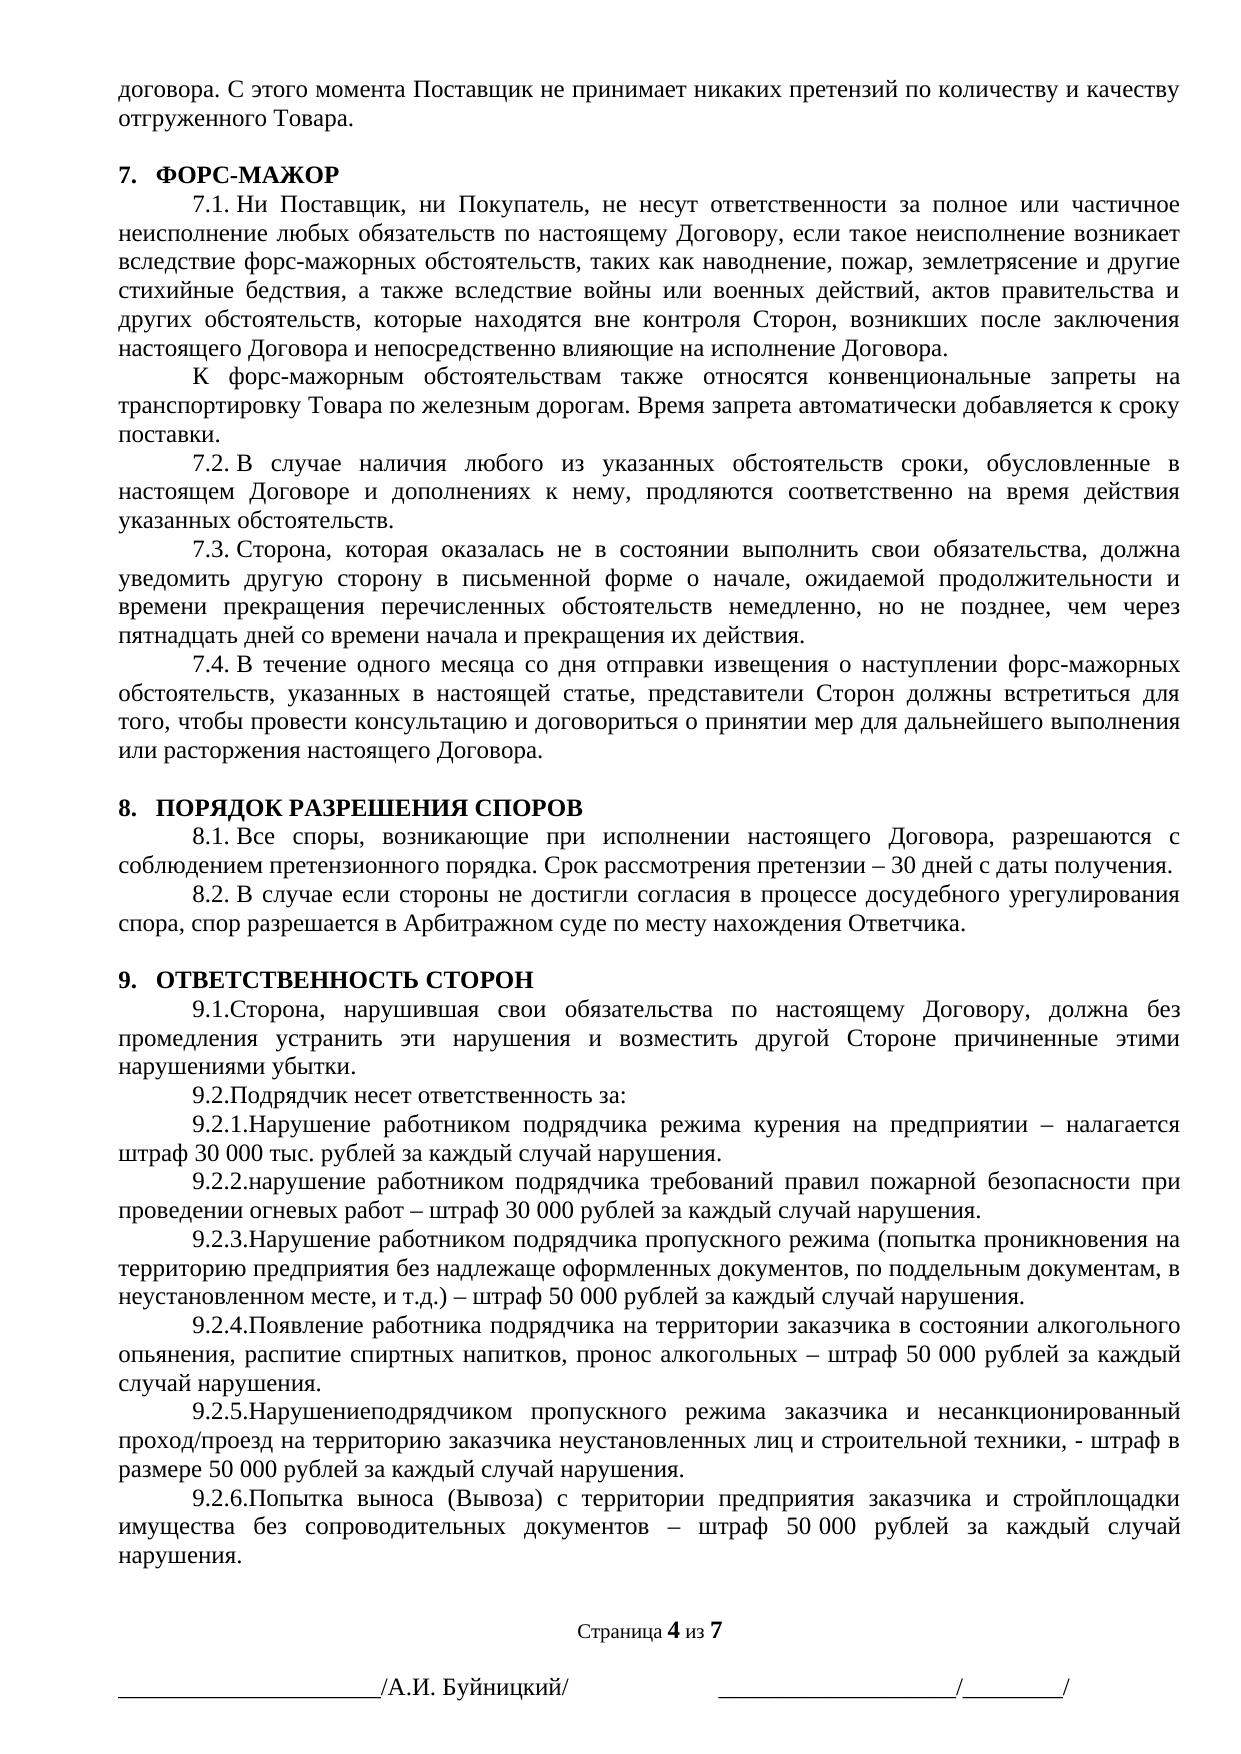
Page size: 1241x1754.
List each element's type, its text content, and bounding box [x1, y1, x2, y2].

list Сторона, которая оказалась не в состоянии выполнить свои обязательства, должна уведомить другую сторону в письменной форме о начале, ожидаемой продолжительности и времени прекращения перечисленных обстоятельств немедленно, но не позднее, чем через пятнадцать дней со времени начала и прекращения их действия. [118, 534, 1181, 649]
text 9.2.3.Нарушение работником подрядчика пропускного режима (попытка проникновения на территорию предприятия без надлежаще оформленных документов, по поддельным документам, в неустановленном месте, и т.д.) – штраф 50 000 рублей за каждый случай нарушения. [118, 1224, 1181, 1310]
text 9.2.2.нарушение работником подрядчика требований правил пожарной безопасности при проведении огневых работ – штраф 30 000 рублей за каждый случай нарушения. [118, 1166, 1181, 1224]
text 9.2.5.Нарушениеподрядчиком пропускного режима заказчика и несанкционированный проход/проезд на территорию заказчика неустановленных лиц и строительной техники, - штраф в размере 50 000 рублей за каждый случай нарушения. [118, 1396, 1181, 1483]
text 9.2.6.Попытка выноса (Вывоза) с территории предприятия заказчика и стройплощадки имущества без сопроводительных документов – штраф 50 000 рублей за каждый случай нарушения. [118, 1483, 1181, 1569]
list ПОРЯДОК РАЗРЕШЕНИЯ СПОРОВ [118, 793, 1181, 821]
list 9.1.Сторона, нарушившая свои обязательства по настоящему Договору, должна без промедления устранить эти нарушения и возместить другой Стороне причиненные этими нарушениями убытки. [118, 994, 1181, 1080]
list ОТВЕТСТВЕННОСТЬ СТОРОН [118, 965, 1181, 994]
text 9.2.1.Нарушение работником подрядчика режима курения на предприятии – налагается штраф 30 000 тыс. рублей за каждый случай нарушения. [118, 1109, 1181, 1166]
text К форс-мажорным обстоятельствам также относятся конвенциональные запреты на транспортировку Товара по железным дорогам. Время запрета автоматически добавляется к сроку поставки. [118, 361, 1181, 448]
text 9.2.4.Появление работника подрядчика на территории заказчика в состоянии алкогольного опьянения, распитие спиртных напитков, пронос алкогольных – штраф 50 000 рублей за каждый случай нарушения. [118, 1310, 1181, 1396]
list В случае если стороны не достигли согласия в процессе досудебного урегулирования спора, спор разрешается в Арбитражном суде по месту нахождения Ответчика. [118, 879, 1181, 936]
list В течение одного месяца со дня отправки извещения о наступлении форс-мажорных обстоятельств, указанных в настоящей статье, представители Сторон должны встретиться для того, чтобы провести консультацию и договориться о принятии мер для дальнейшего выполнения или расторжения настоящего Договора. [118, 649, 1181, 764]
text 9.2.Подрядчик несет ответственность за: [118, 1080, 1181, 1109]
list ФОРС-МАЖОР [118, 160, 1181, 189]
list В случае наличия любого из указанных обстоятельств сроки, обусловленные в настоящем Договоре и дополнениях к нему, продляются соответственно на время действия указанных обстоятельств. [118, 448, 1181, 534]
list Все споры, возникающие при исполнении настоящего Договора, разрешаются с соблюдением претензионного порядка. Срок рассмотрения претензии – 30 дней с даты получения. [118, 821, 1181, 879]
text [118, 74, 1181, 131]
list Ни Поставщик, ни Покупатель, не несут ответственности за полное или частичное неисполнение любых обязательств по настоящему Договору, если такое неисполнение возникает вследствие форс-мажорных обстоятельств, таких как наводнение, пожар, землетрясение и другие стихийные бедствия, а также вследствие войны или военных действий, актов правительства и других обстоятельств, которые находятся вне контроля Сторон, возникших после заключения настоящего Договора и непосредственно влияющие на исполнение Договора. [118, 189, 1181, 361]
